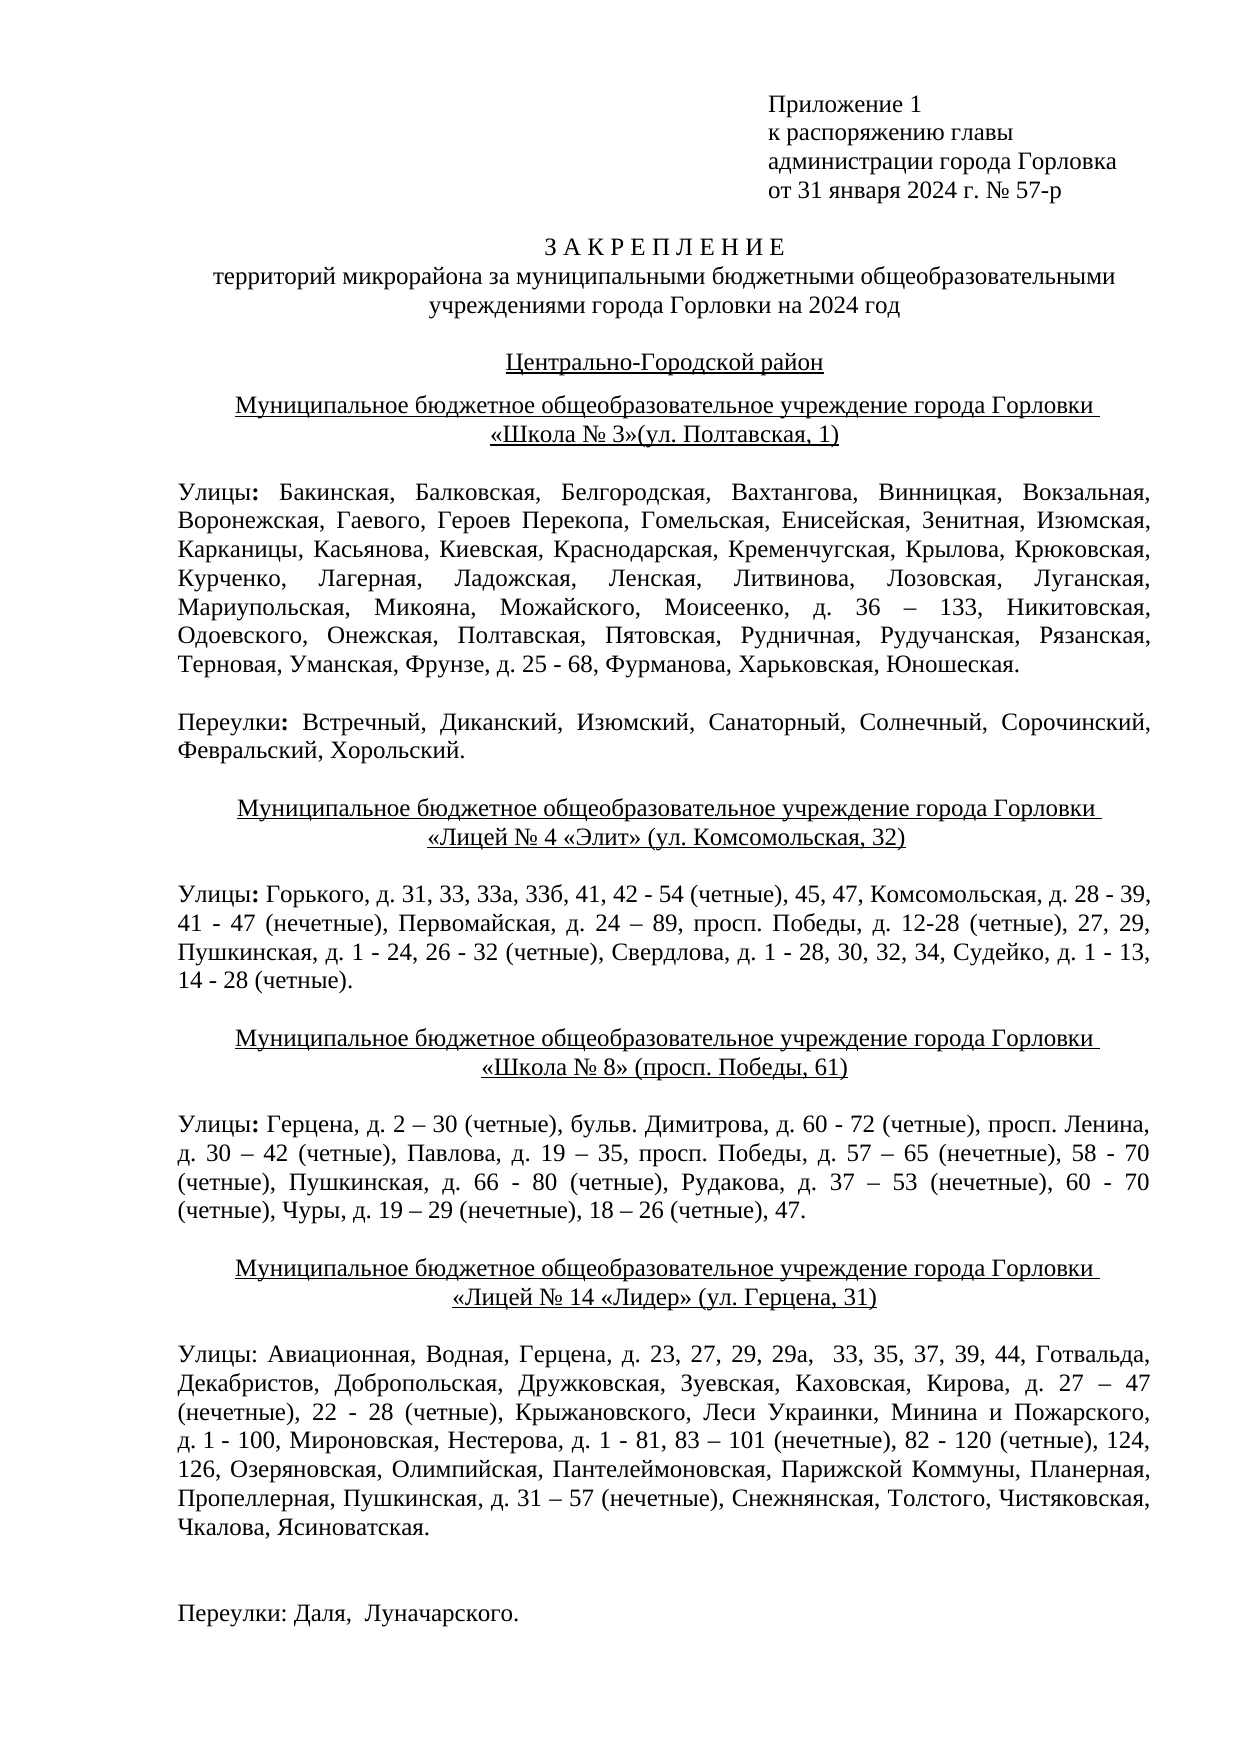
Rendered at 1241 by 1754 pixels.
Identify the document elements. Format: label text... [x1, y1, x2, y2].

text Муниципальное бюджетное общеобразовательное учреждение города Горловки [177, 793, 1152, 822]
text Улицы: Авиационная, Водная, Герцена, д. 23, 27, 29, 29а, 33, 35, 37, 39, 44, Готвальда, Декабристов, Добропольская, Дружковская, Зуевская, Каховская, Кирова, д. 27 – 47 (нечетные), 22 - 28 (четные), Крыжановского, Леси Украинки, Минина и Пожарского, д. 1 - 100, Мироновская, Нестерова, д. 1 - 81, 83 – 101 (нечетные), 82 - 120 (четные), 124, 126, Озеряновская, Олимпийская, Пантелеймоновская, Парижской Коммуны, Планерная, Пропеллерная, Пушкинская, д. 31 – 57 (нечетные), Снежнянская, Толстого, Чистяковская, Чкалова, Ясиноватская. [177, 1339, 1152, 1541]
text администрации города Горловка [546, 146, 1152, 175]
text Муниципальное бюджетное общеобразовательное учреждение города Горловки [177, 1023, 1152, 1052]
text Приложение 1 [546, 89, 1152, 117]
text Переулки: Встречный, Диканский, Изюмский, Санаторный, Солнечный, Сорочинский, Февральский, Хорольский. [177, 707, 1152, 764]
text «Школа № 3»(ул. Полтавская, 1) [177, 419, 1152, 448]
text «Лицей № 4 «Элит» (ул. Комсомольская, 32) [177, 822, 1152, 851]
text З А К Р Е П Л Е Н И Е [177, 232, 1152, 261]
text от 31 января 2024 г. № 57-р [546, 175, 1152, 204]
text Улицы: Герцена, д. 2 – 30 (четные), бульв. Димитрова, д. 60 - 72 (четные), просп. Ленина, д. 30 – 42 (четные), Павлова, д. 19 – 35, просп. Победы, д. 57 – 65 (нечетные), 58 - 70 (четные), Пушкинская, д. 66 - 80 (четные), Рудакова, д. 37 – 53 (нечетные), 60 - 70 (четные), Чуры, д. 19 – 29 (нечетные), 18 – 26 (четные), 47. [177, 1109, 1152, 1224]
text Улицы: Бакинская, Балковская, Белгородская, Вахтангова, Винницкая, Вокзальная, Воронежская, Гаевого, Героев Перекопа, Гомельская, Енисейская, Зенитная, Изюмская, Карканицы, Касьянова, Киевская, Краснодарская, Кременчугская, Крылова, Крюковская, Курченко, Лагерная, Ладожская, Ленская, Литвинова, Лозовская, Луганская, Мариупольская, Микояна, Можайского, Моисеенко, д. 36 – 133, Никитовская, Одоевского, Онежская, Полтавская, Пятовская, Рудничная, Рудучанская, Рязанская, Терновая, Уманская, Фрунзе, д. 25 - 68, Фурманова, Харьковская, Юношеская. [177, 477, 1152, 678]
text Муниципальное бюджетное общеобразовательное учреждение города Горловки [177, 1253, 1152, 1282]
text «Школа № 8» (просп. Победы, 61) [177, 1052, 1152, 1081]
text «Лицей № 14 «Лидер» (ул. Герцена, 31) [177, 1282, 1152, 1311]
text Муниципальное бюджетное общеобразовательное учреждение города Горловки [177, 391, 1152, 419]
text территорий микрорайона за муниципальными бюджетными общеобразовательными учреждениями города Горловки на 2024 год [177, 261, 1152, 319]
text к распоряжению главы [546, 117, 1152, 146]
text Переулки: Даля, Луначарского. [177, 1598, 1152, 1627]
subtitle Центрально-Городской район [177, 347, 1152, 376]
text Улицы: Горького, д. 31, 33, 33а, 33б, 41, 42 - 54 (четные), 45, 47, Комсомольская, д. 28 - 39, 41 - 47 (нечетные), Первомайская, д. 24 – 89, просп. Победы, д. 12-28 (четные), 27, 29, Пушкинская, д. 1 - 24, 26 - 32 (четные), Свердлова, д. 1 - 28, 30, 32, 34, Судейко, д. 1 - 13, 14 - 28 (четные). [177, 879, 1152, 994]
